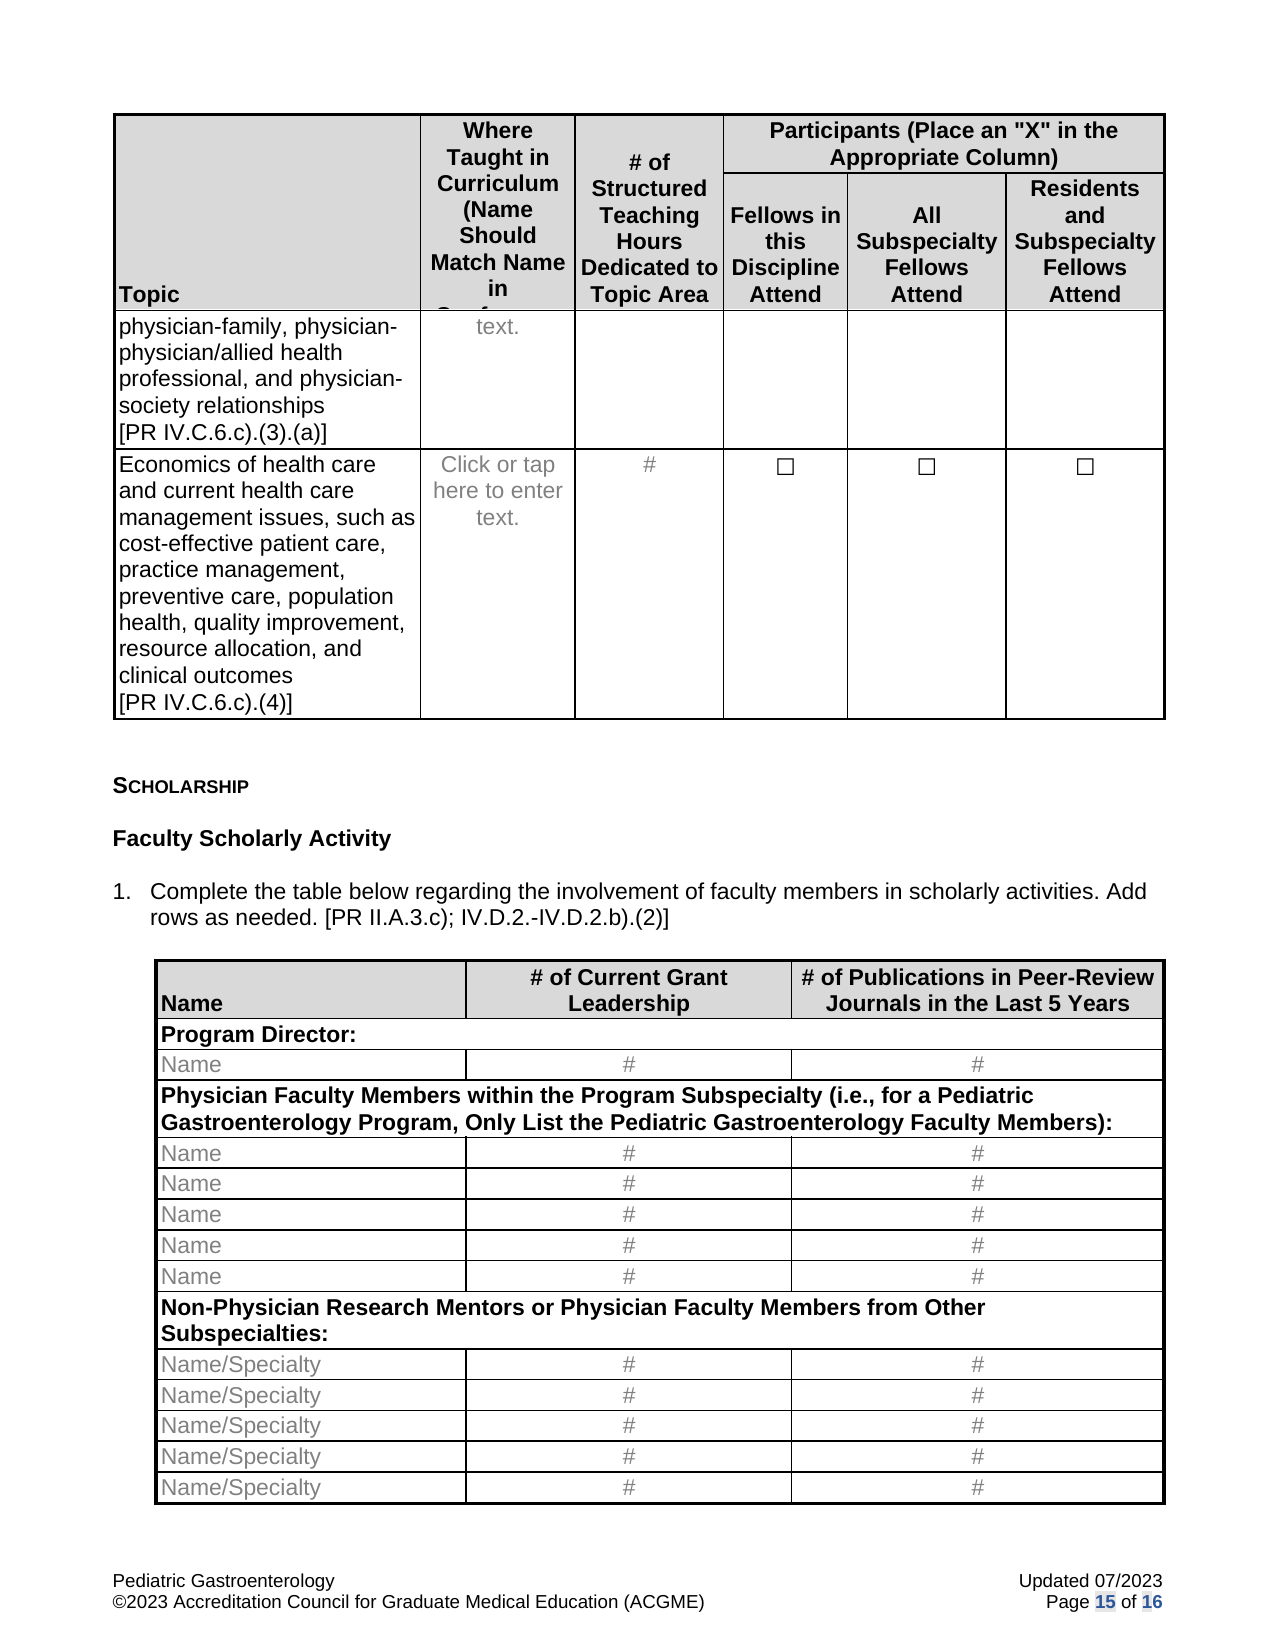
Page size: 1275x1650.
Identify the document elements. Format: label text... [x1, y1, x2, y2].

table_cell Fellows in this Discipline Attend [724, 174, 847, 309]
table_cell Physician Faculty Members within the Program Subspecialty (i.e., for a Pediatric Gastroenterology Program, Only List the Pediatric Gastroenterology Faculty Members): [158, 1081, 1162, 1136]
table_cell All Subspecialty Fellows Attend [848, 174, 1005, 309]
table_cell Residents and Subspecialty Fellows Attend [1007, 174, 1163, 309]
table_header # of Structured Teaching Hours Dedicated to Topic Area [576, 116, 723, 309]
table_cell Economics of health care and current health care management issues, such as cost-effective patient care, practice management, preventive care, population health, quality improvement, resource allocation, and clinical outcomes [PR IV.C.6.c).(4)] [116, 450, 420, 718]
table_cell Non-Physician Research Mentors or Physician Faculty Members from Other Subspecialties: [158, 1292, 1162, 1348]
table_header Participants (Place an "X" in the Appropriate Column) [724, 116, 1163, 172]
table_header # of Publications in Peer-Review Journals in the Last 5 Years [792, 962, 1162, 1018]
list Complete the table below regarding the involvement of faculty members in scholarly activities. Add rows as needed. [PR II.A.3.c); IV.D.2.-IV.D.2.b).(2)] [112, 878, 1162, 930]
text Faculty Scholarly Activity [112, 825, 1162, 851]
table_header Name [158, 962, 465, 1018]
table_header # of Current Grant Leadership [467, 962, 791, 1018]
table_header Topic [116, 116, 420, 309]
table_cell Program Director: [158, 1019, 1162, 1048]
text Scholarship [112, 772, 1162, 799]
table_header Where Taught in Curriculum (Name Should Match Name in Conference List) [421, 116, 574, 309]
